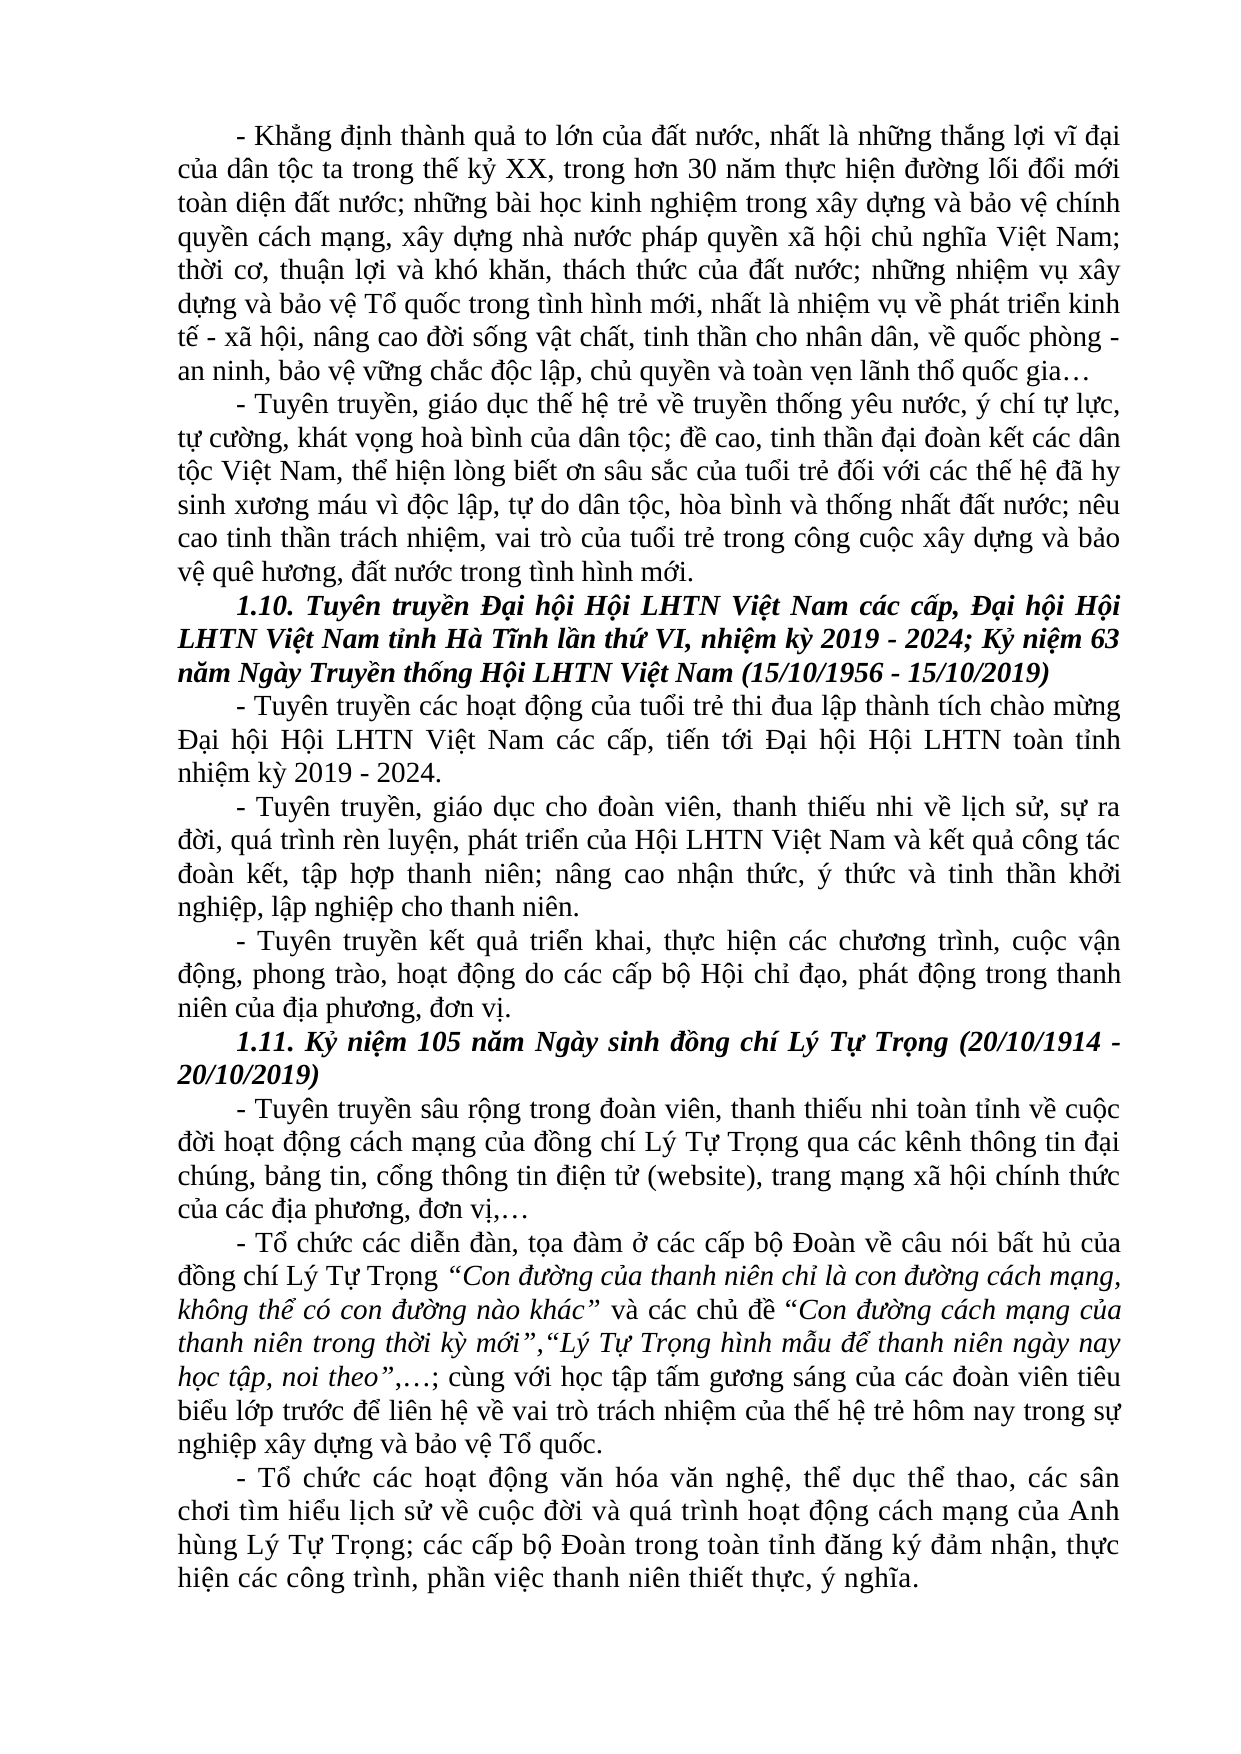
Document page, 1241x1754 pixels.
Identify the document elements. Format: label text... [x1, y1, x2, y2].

text - Tuyên truyền kết quả triển khai, thực hiện các chương trình, cuộc vận động, phong trào, hoạt động do các cấp bộ Hội chỉ đạo, phát động trong thanh niên của địa phương, đơn vị. [177, 923, 1122, 1024]
text - Tuyên truyền, giáo dục thế hệ trẻ về truyền thống yêu nước, ý chí tự lực, tự cường, khát vọng hoà bình của dân tộc; đề cao, tinh thần đại đoàn kết các dân tộc Việt Nam, thể hiện lòng biết ơn sâu sắc của tuổi trẻ đối với các thế hệ đã hy sinh xương máu vì độc lập, tự do dân tộc, hòa bình và thống nhất đất nước; nêu cao tinh thần trách nhiệm, vai trò của tuổi trẻ trong công cuộc xây dựng và bảo vệ quê hương, đất nước trong tình hình mới. [177, 386, 1122, 588]
text - Tuyên truyền, giáo dục cho đoàn viên, thanh thiếu nhi về lịch sử, sự ra đời, quá trình rèn luyện, phát triển của Hội LHTN Việt Nam và kết quả công tác đoàn kết, tập hợp thanh niên; nâng cao nhận thức, ý thức và tinh thần khởi nghiệp, lập nghiệp cho thanh niên. [177, 789, 1122, 923]
text - Khẳng định thành quả to lớn của đất nước, nhất là những thắng lợi vĩ đại của dân tộc ta trong thế kỷ XX, trong hơn 30 năm thực hiện đường lối đổi mới toàn diện đất nước; những bài học kinh nghiệm trong xây dựng và bảo vệ chính quyền cách mạng, xây dựng nhà nước pháp quyền xã hội chủ nghĩa Việt Nam; thời cơ, thuận lợi và khó khăn, thách thức của đất nước; những nhiệm vụ xây dựng và bảo vệ Tổ quốc trong tình hình mới, nhất là nhiệm vụ về phát triển kinh tế - xã hội, nâng cao đời sống vật chất, tinh thần cho nhân dân, về quốc phòng - an ninh, bảo vệ vững chắc độc lập, chủ quyền và toàn vẹn lãnh thổ quốc gia… [177, 118, 1122, 386]
text - Tuyên truyền các hoạt động của tuổi trẻ thi đua lập thành tích chào mừng Đại hội Hội LHTN Việt Nam các cấp, tiến tới Đại hội Hội LHTN toàn tỉnh nhiệm kỳ 2019 - 2024. [177, 688, 1122, 789]
text - Tổ chức các hoạt động văn hóa văn nghệ, thể dục thể thao, các sân chơi tìm hiểu lịch sử về cuộc đời và quá trình hoạt động cách mạng của Anh hùng Lý Tự Trọng; các cấp bộ Đoàn trong toàn tỉnh đăng ký đảm nhận, thực hiện các công trình, phần việc thanh niên thiết thực, ý nghĩa. [177, 1460, 1122, 1594]
text 1.11. Kỷ niệm 105 năm Ngày sinh đồng chí Lý Tự Trọng (20/10/1914 - 20/10/2019) [177, 1024, 1122, 1091]
text 1.10. Tuyên truyền Đại hội Hội LHTN Việt Nam các cấp, Đại hội Hội LHTN Việt Nam tỉnh Hà Tĩnh lần thứ VI, nhiệm kỳ 2019 - 2024; Kỷ niệm 63 năm Ngày Truyền thống Hội LHTN Việt Nam (15/10/1956 - 15/10/2019) [177, 588, 1122, 688]
text - Tổ chức các diễn đàn, tọa đàm ở các cấp bộ Đoàn về câu nói bất hủ của đồng chí Lý Tự Trọng “Con đường của thanh niên chỉ là con đường cách mạng, không thể có con đường nào khác” và các chủ đề “Con đường cách mạng của thanh niên trong thời kỳ mới”,“Lý Tự Trọng hình mẫu để thanh niên ngày nay học tập, noi theo”,…; cùng với học tập tấm gương sáng của các đoàn viên tiêu biểu lớp trước để liên hệ về vai trò trách nhiệm của thế hệ trẻ hôm nay trong sự nghiệp xây dựng và bảo vệ Tổ quốc. [177, 1225, 1122, 1460]
text - Tuyên truyền sâu rộng trong đoàn viên, thanh thiếu nhi toàn tỉnh về cuộc đời hoạt động cách mạng của đồng chí Lý Tự Trọng qua các kênh thông tin đại chúng, bảng tin, cổng thông tin điện tử (website), trang mạng xã hội chính thức của các địa phương, đơn vị,… [177, 1091, 1122, 1225]
